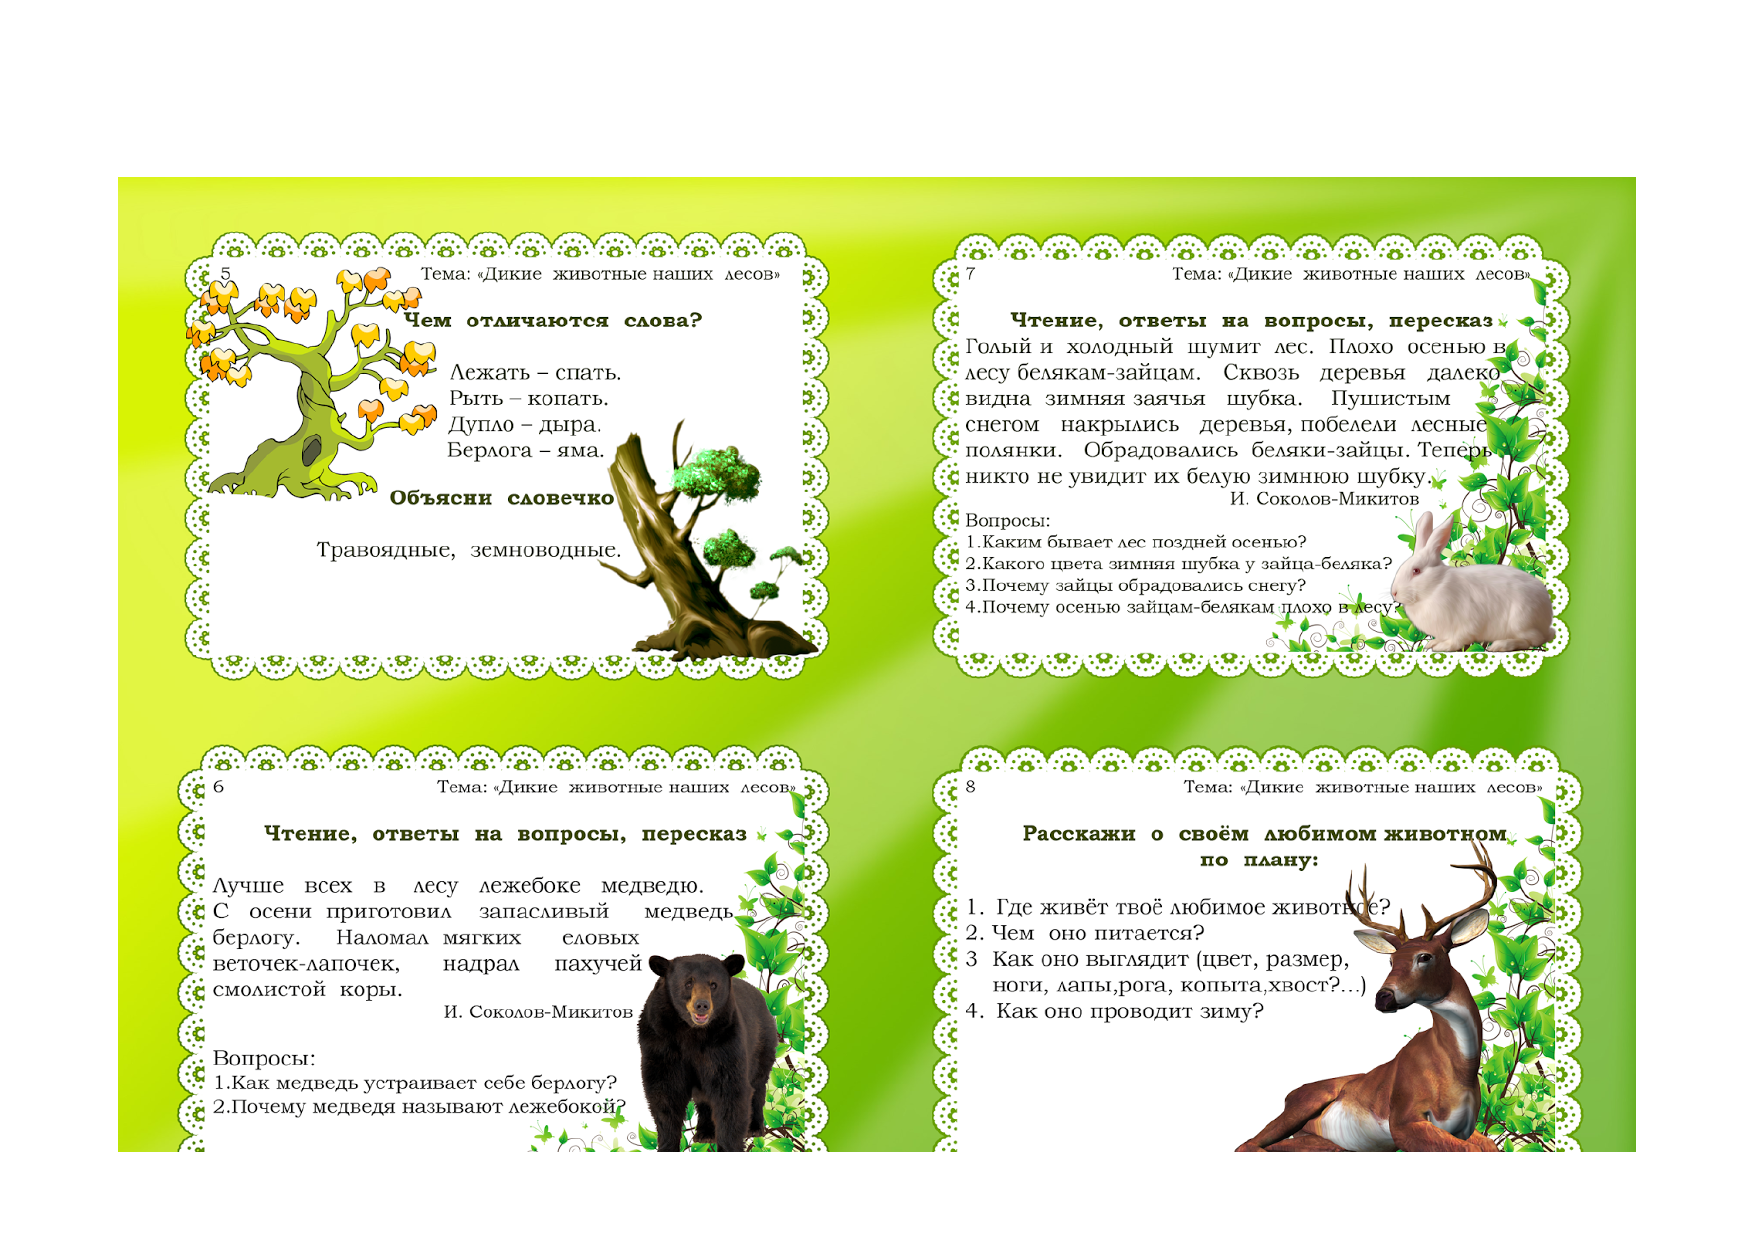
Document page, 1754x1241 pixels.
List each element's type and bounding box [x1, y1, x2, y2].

picture [118, 177, 1636, 1152]
